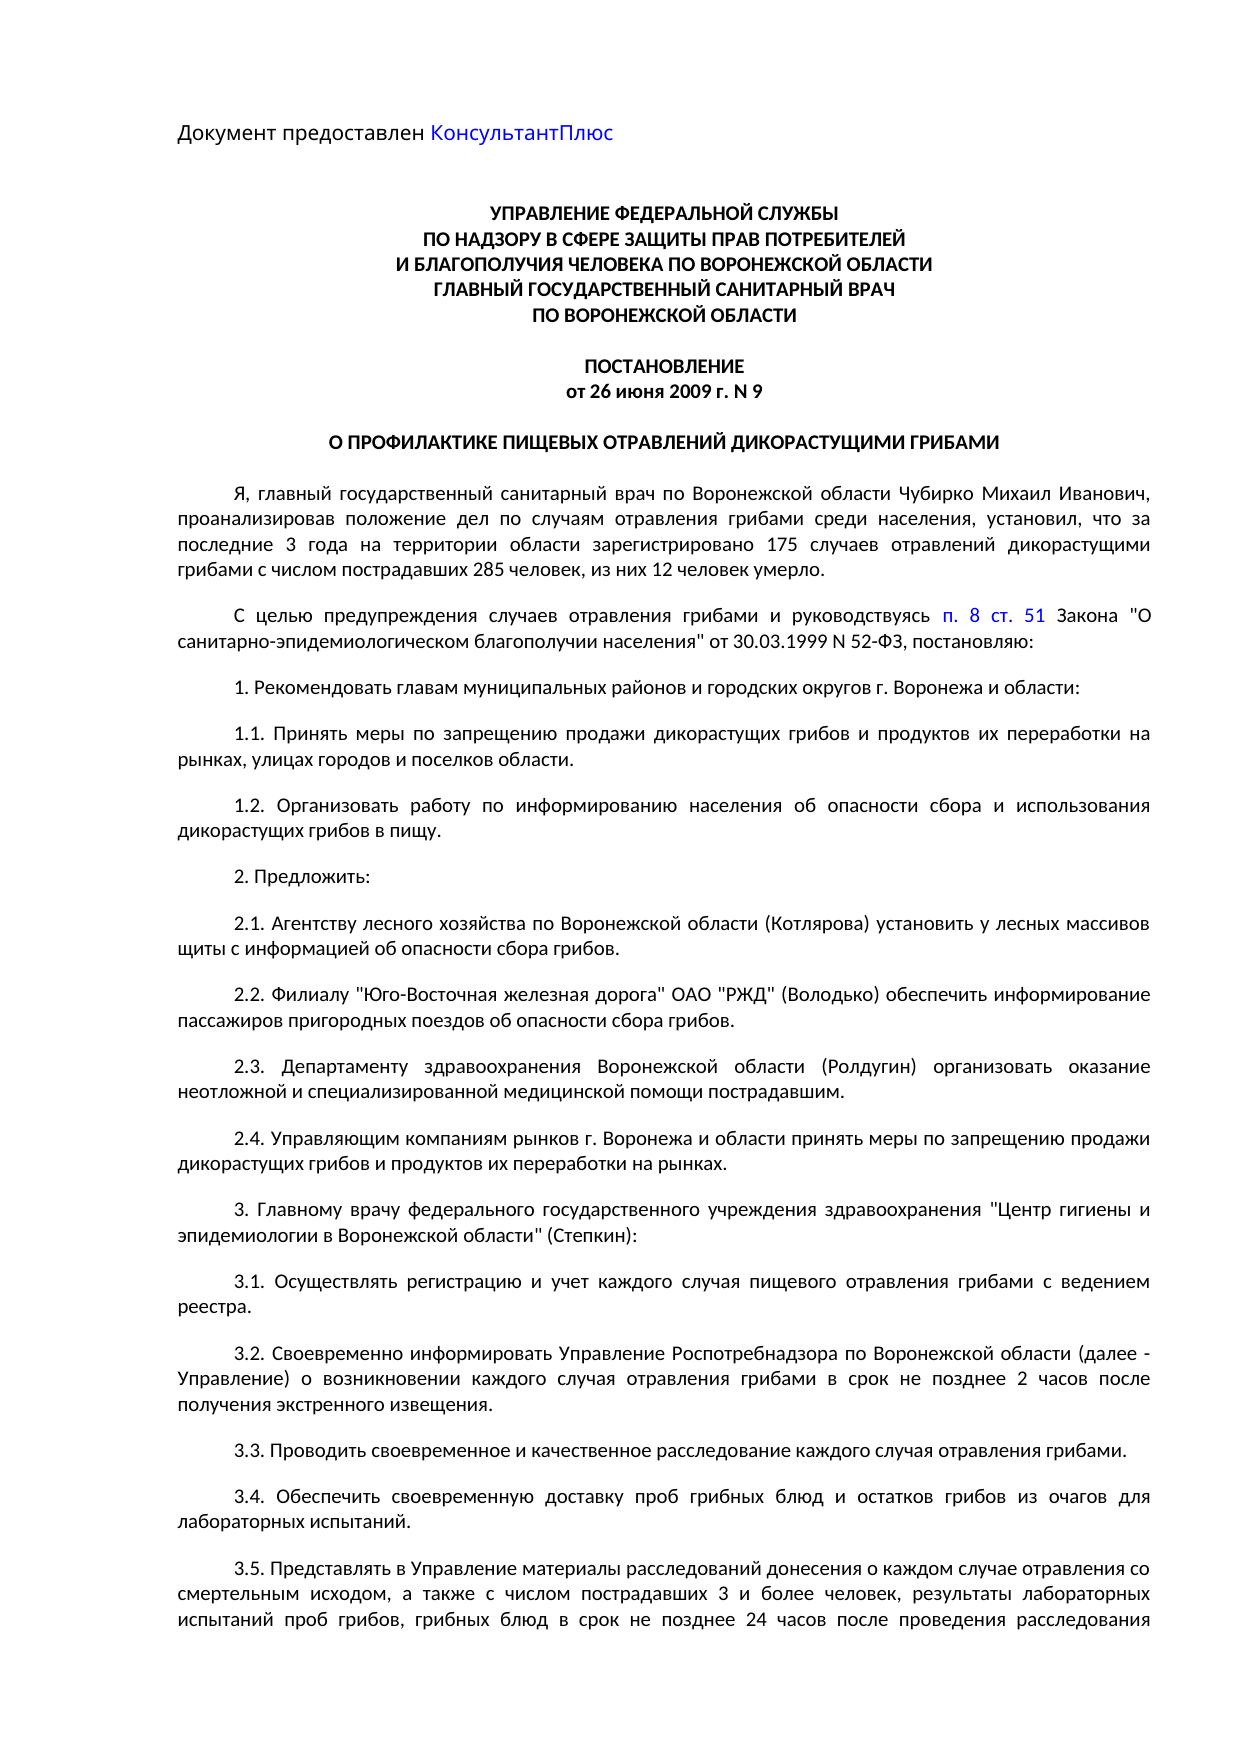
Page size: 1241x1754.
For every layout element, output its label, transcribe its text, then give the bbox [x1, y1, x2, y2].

text 2.4. Управляющим компаниям рынков г. Воронежа и области принять меры по запрещению продажи дикорастущих грибов и продуктов их переработки на рынках. [177, 1125, 1152, 1176]
text 3. Главному врачу федерального государственного учреждения здравоохранения "Центр гигиены и эпидемиологии в Воронежской области" (Степкин): [177, 1197, 1152, 1247]
title О ПРОФИЛАКТИКЕ ПИЩЕВЫХ ОТРАВЛЕНИЙ ДИКОРАСТУЩИМИ ГРИБАМИ [177, 429, 1152, 454]
text Я, главный государственный санитарный врач по Воронежской области Чубирко Михаил Иванович, проанализировав положение дел по случаям отравления грибами среди населения, установил, что за последние 3 года на территории области зарегистрировано 175 случаев отравлений дикорастущими грибами с числом пострадавших 285 человек, из них 12 человек умерло. [177, 480, 1152, 582]
title ПОСТАНОВЛЕНИЕ [177, 353, 1152, 378]
title ГЛАВНЫЙ ГОСУДАРСТВЕННЫЙ САНИТАРНЫЙ ВРАЧ [177, 277, 1152, 302]
text 3.1. Осуществлять регистрацию и учет каждого случая пищевого отравления грибами с ведением реестра. [177, 1268, 1152, 1319]
title ПО НАДЗОРУ В СФЕРЕ ЗАЩИТЫ ПРАВ ПОТРЕБИТЕЛЕЙ [177, 226, 1152, 251]
text 3.3. Проводить своевременное и качественное расследование каждого случая отравления грибами. [177, 1437, 1152, 1462]
title от 26 июня 2009 г. N 9 [177, 378, 1152, 404]
text С целью предупреждения случаев отравления грибами и руководствуясь п. 8 ст. 51 Закона "О санитарно-эпидемиологическом благополучии населения" от 30.03.1999 N 52-ФЗ, постановляю: [177, 602, 1152, 653]
text 2.2. Филиалу "Юго-Восточная железная дорога" ОАО "РЖД" (Володько) обеспечить информирование пассажиров пригородных поездов об опасности сбора грибов. [177, 982, 1152, 1032]
text 2.3. Департаменту здравоохранения Воронежской области (Ролдугин) организовать оказание неотложной и специализированной медицинской помощи пострадавшим. [177, 1053, 1152, 1104]
title Документ предоставлен КонсультантПлюс [177, 118, 1152, 175]
text 3.4. Обеспечить своевременную доставку проб грибных блюд и остатков грибов из очагов для лабораторных испытаний. [177, 1483, 1152, 1534]
text 2.1. Агентству лесного хозяйства по Воронежской области (Котлярова) установить у лесных массивов щиты с информацией об опасности сбора грибов. [177, 910, 1152, 961]
text 1.1. Принять меры по запрещению продажи дикорастущих грибов и продуктов их переработки на рынках, улицах городов и поселков области. [177, 720, 1152, 771]
title И БЛАГОПОЛУЧИЯ ЧЕЛОВЕКА ПО ВОРОНЕЖСКОЙ ОБЛАСТИ [177, 251, 1152, 277]
text 2. Предложить: [177, 864, 1152, 889]
title ПО ВОРОНЕЖСКОЙ ОБЛАСТИ [177, 302, 1152, 327]
text 1. Рекомендовать главам муниципальных районов и городских округов г. Воронежа и области: [177, 674, 1152, 699]
text 1.2. Организовать работу по информированию населения об опасности сбора и использования дикорастущих грибов в пищу. [177, 792, 1152, 843]
title УПРАВЛЕНИЕ ФЕДЕРАЛЬНОЙ СЛУЖБЫ [177, 200, 1152, 226]
text 3.2. Своевременно информировать Управление Роспотребнадзора по Воронежской области (далее - Управление) о возникновении каждого случая отравления грибами в срок не позднее 2 часов после получения экстренного извещения. [177, 1340, 1152, 1416]
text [177, 1555, 1152, 1631]
